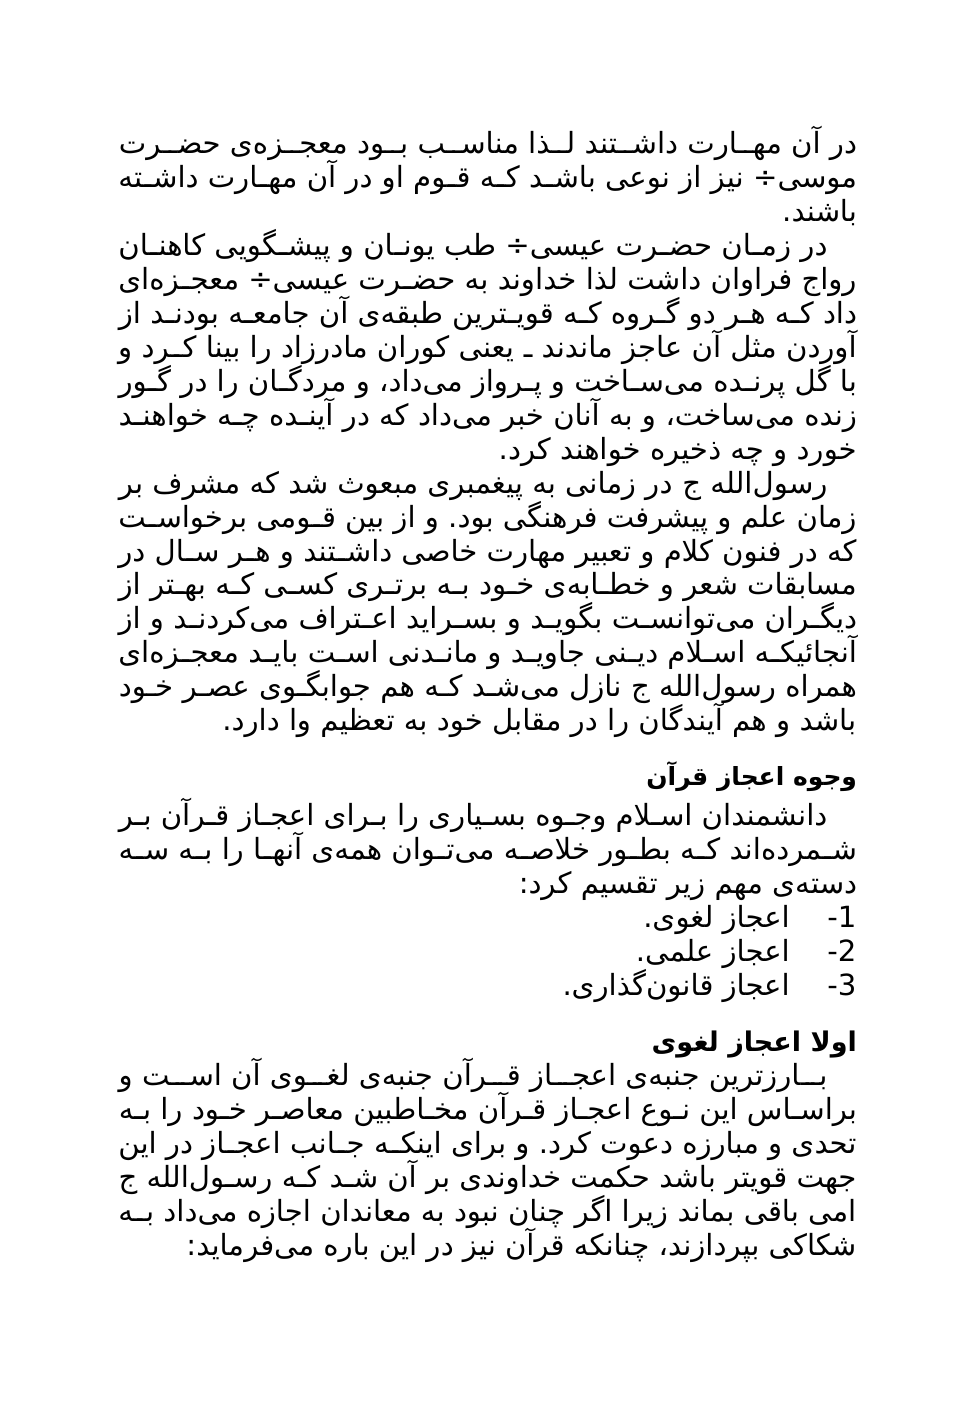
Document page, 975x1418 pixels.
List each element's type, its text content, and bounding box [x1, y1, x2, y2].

text رسول‌الله ج در زمانی به پیغمبری مبعوث شد که مشرف بر زمان علم و پیشرفت فرهنگی بود. و از بین قومی برخواست که در فنون کلام و تعبیر مهارت خاصی داشتند و هر سال در مسابقات شعر و خطابه‌ی خود به برتری کسی که بهتر از دیگران می‌توانست بگوید و بسراید اعتراف می‌کردند و از آنجائیکه اسلام دینی جاوید و ماندنی است باید معجزه‌ای همراه رسول‌الله ج نازل می‌شد که هم جوابگوی عصر خود باشد و هم آیندگان را در مقابل خود به تعظیم وا دارد. [118, 466, 857, 738]
text در زمان حضرت عیسی÷ طب یونان و پیشگویی کاهنان رواج فراوان داشت لذا خداوند به حضرت عیسی÷ معجزه‌ای داد که هر دو گروه که قویترین طبقه‌ی آن جامعه بودند از آوردن مثل آن عاجز ماندند ـ یعنی کوران مادرزاد را بینا کرد و با گل پرنده می‌ساخت و پرواز می‌داد، و مردگان را در گور زنده می‌ساخت، و به آنان خبر می‌داد که در آینده چه خواهند خورد و چه ذخیره خواهند کرد. [118, 228, 857, 466]
text بارزترین جنبه‌ی اعجاز قرآن جنبه‌ی لغوی آن است و براساس این نوع اعجاز قرآن مخاطبین معاصر خود را به تحدی و مبارزه دعوت کرد. و برای اینکه جانب اعجاز در این جهت قویتر باشد حکمت خداوندی بر آن شد که رسول‌الله ج امی باقی بماند زیرا اگر چنان نبود به معاندان اجازه می‌داد به شکاکی بپردازند، چنانکه قرآن نیز در این باره می‌فرماید: [118, 1058, 857, 1262]
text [118, 126, 857, 228]
list اعجاز قانون‌گذاری. [118, 968, 827, 1002]
list اعجاز علمی. [118, 934, 827, 968]
text وجوه اعجاز قرآن [118, 763, 857, 792]
text دانشمندان اسلام وجوه بسیاری را برای اعجاز قرآن بر شمرده‌اند که بطور خلاصه می‌توان همه‌ی آنها را به سه دسته‌ی مهم زیر تقسیم کرد: [118, 798, 857, 900]
list اعجاز لغوی. [118, 900, 827, 934]
text اولا اعجاز لغوی [118, 1027, 857, 1058]
